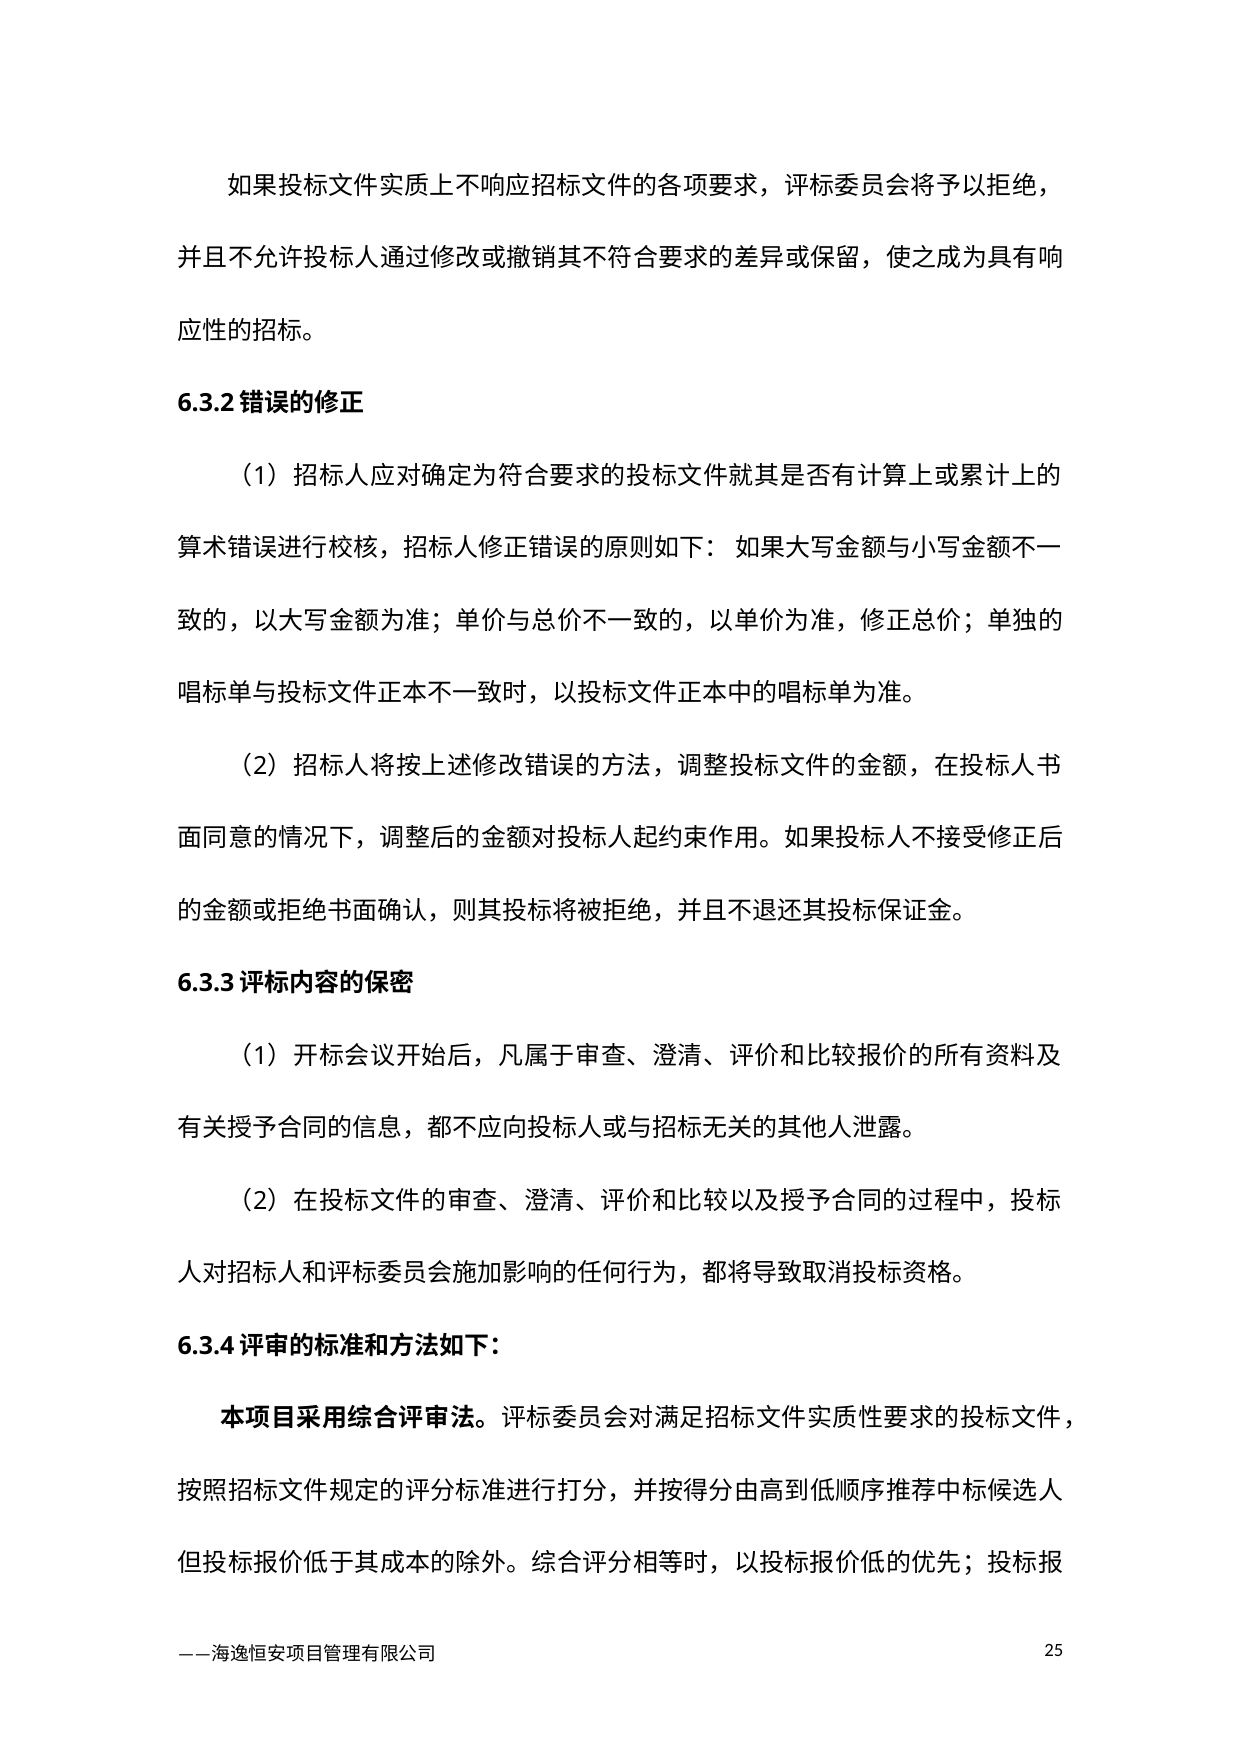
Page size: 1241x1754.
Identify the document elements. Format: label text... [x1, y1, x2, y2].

text 如果投标文件实质上不响应招标文件的各项要求，评标委员会将予以拒绝，并且不允许投标人通过修改或撤销其不符合要求的差异或保留，使之成为具有响应性的招标。 [177, 165, 1063, 347]
text （2）招标人将按上述修改错误的方法，调整投标文件的金额，在投标人书面同意的情况下，调整后的金额对投标人起约束作用。如果投标人不接受修正后的金额或拒绝书面确认，则其投标将被拒绝，并且不退还其投标保证金。 [177, 745, 1063, 927]
text 6.3.2错误的修正 [177, 383, 1063, 419]
text 6.3.4评审的标准和方法如下： [177, 1325, 1063, 1362]
text 6.3.3评标内容的保密 [177, 963, 1063, 999]
text （1）招标人应对确定为符合要求的投标文件就其是否有计算上或累计上的算术错误进行校核，招标人修正错误的原则如下： 如果大写金额与小写金额不一致的，以大写金额为准；单价与总价不一致的，以单价为准，修正总价；单独的唱标单与投标文件正本不一致时，以投标文件正本中的唱标单为准。 [177, 455, 1063, 709]
text （1）开标会议开始后，凡属于审查、澄清、评价和比较报价的所有资料及有关授予合同的信息，都不应向投标人或与招标无关的其他人泄露。 [177, 1035, 1063, 1144]
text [177, 1398, 1063, 1579]
text （2）在投标文件的审查、澄清、评价和比较以及授予合同的过程中，投标人对招标人和评标委员会施加影响的任何行为，都将导致取消投标资格。 [177, 1180, 1063, 1289]
